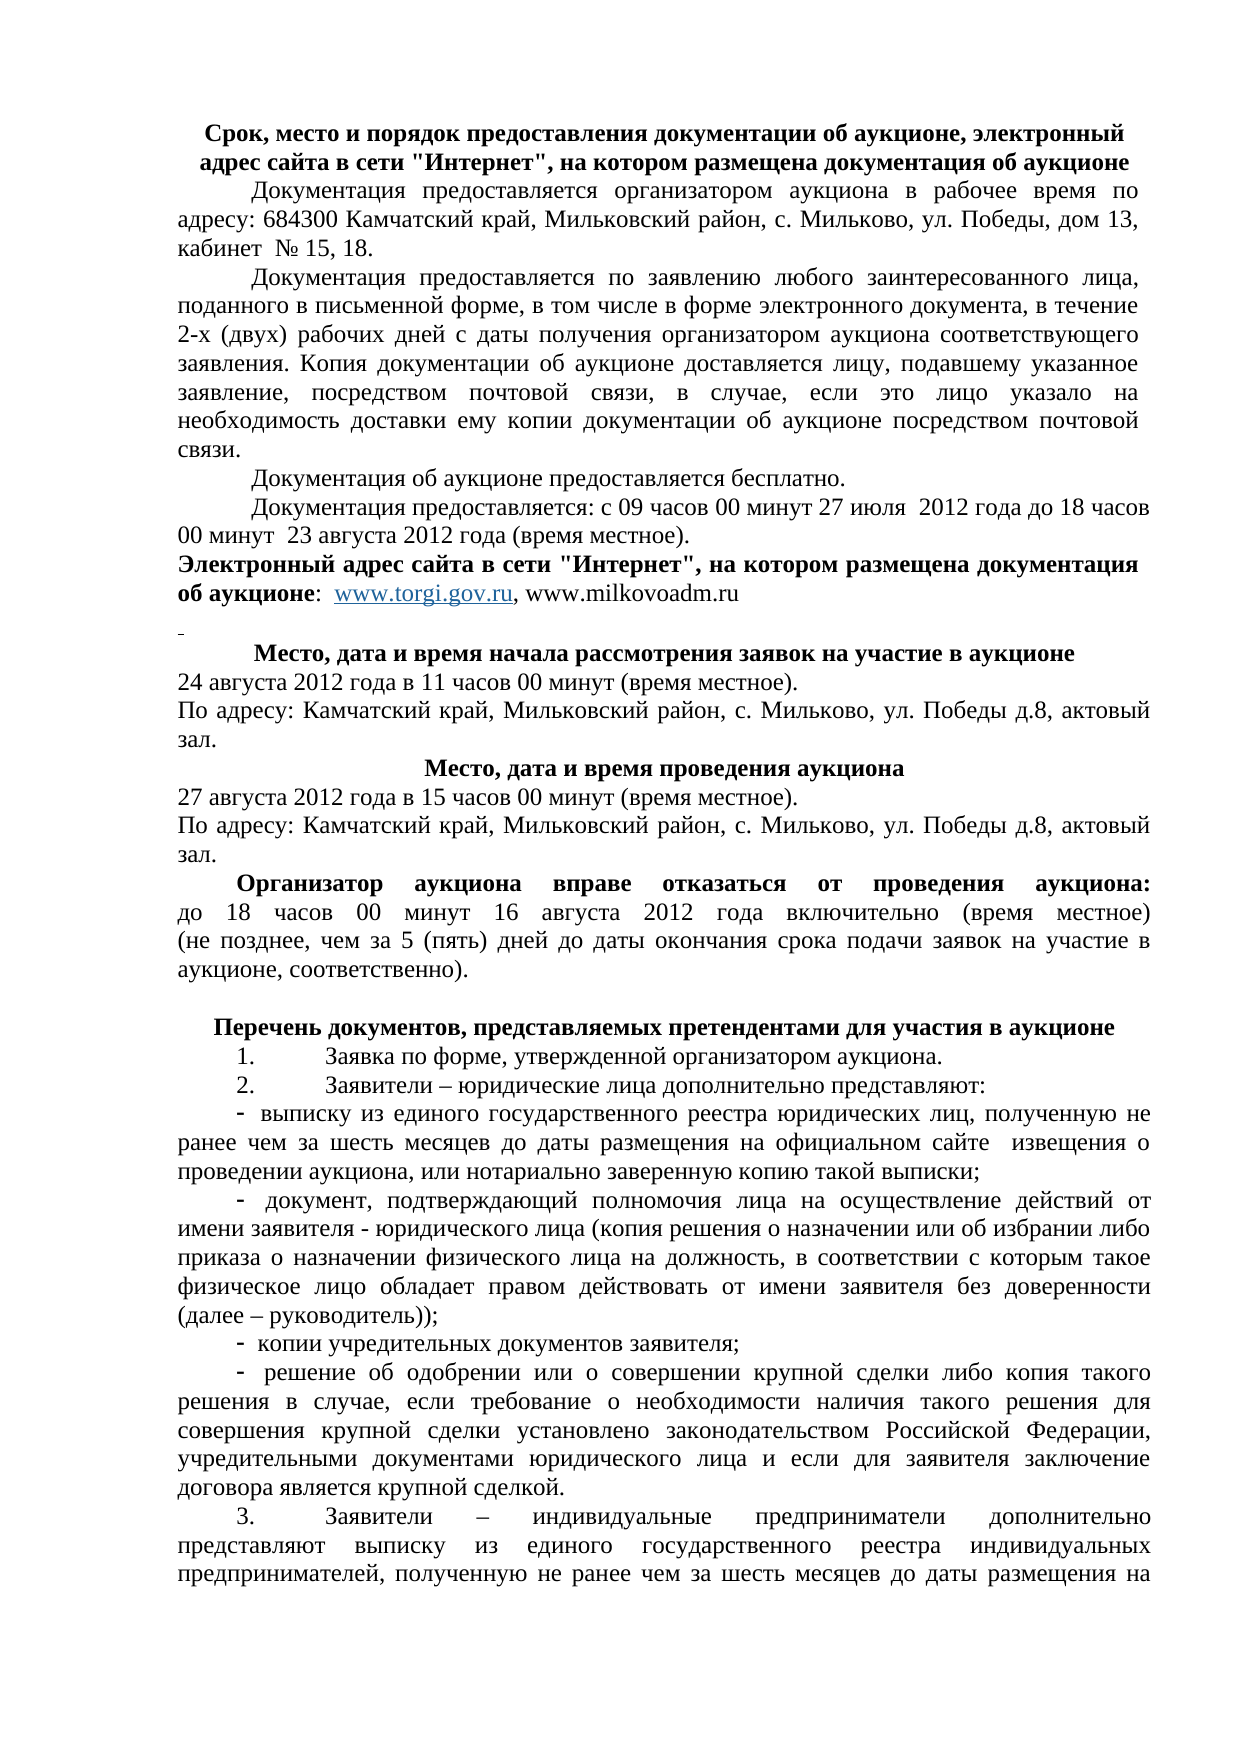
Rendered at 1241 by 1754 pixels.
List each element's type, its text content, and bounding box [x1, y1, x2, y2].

text Срок, место и порядок предоставления документации об аукционе, электронный адрес сайта в сети "Интернет", на котором размещена документация об аукционе [177, 118, 1152, 176]
text Документация об аукционе предоставляется бесплатно. [177, 463, 1139, 492]
list Заявители – юридические лица дополнительно представляют: [177, 1070, 1152, 1098]
list копии учредительных документов заявителя; [177, 1328, 1152, 1357]
list Заявка по форме, утвержденной организатором аукциона. [177, 1041, 1152, 1070]
list выписку из единого государственного реестра юридических лиц, полученную не ранее чем за шесть месяцев до даты размещения на официальном сайте извещения о проведении аукциона, или нотариально заверенную копию такой выписки; [177, 1098, 1152, 1185]
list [177, 1501, 1152, 1587]
text Документация предоставляется: с 09 часов 00 минут 27 июля 2012 года до 18 часов 00 минут 23 августа 2012 года (время местное). [177, 492, 1152, 549]
text Место, дата и время начала рассмотрения заявок на участие в аукционе [177, 638, 1152, 667]
text Документация предоставляется по заявлению любого заинтересованного лица, поданного в письменной форме, в том числе в форме электронного документа, в течение 2-х (двух) рабочих дней с даты получения организатором аукциона соответствующего заявления. Копия документации об аукционе доставляется лицу, подавшему указанное заявление, посредством почтовой связи, в случае, если это лицо указало на необходимость доставки ему копии документации об аукционе посредством почтовой связи. [177, 262, 1139, 463]
text Место, дата и время проведения аукциона [177, 753, 1152, 782]
text Перечень документов, представляемых претендентами для участия в аукционе [177, 1012, 1152, 1041]
text По адресу: Камчатский край, Мильковский район, с. Мильково, ул. Победы д.8, актовый зал. [177, 696, 1152, 753]
text 24 августа 2012 года в 11 часов 00 минут (время местное). [177, 667, 1152, 696]
text Электронный адрес сайта в сети "Интернет", на котором размещена документация об аукционе: www.torgi.gov.ru, www.milkovoadm.ru [177, 549, 1139, 607]
text Организатор аукциона вправе отказаться от проведения аукциона: до 18 часов 00 минут 16 августа 2012 года включительно (время местное) (не позднее, чем за 5 (пять) дней до даты окончания срока подачи заявок на участие в аукционе, соответственно). [177, 868, 1152, 983]
text По адресу: Камчатский край, Мильковский район, с. Мильково, ул. Победы д.8, актовый зал. [177, 811, 1152, 868]
list документ, подтверждающий полномочия лица на осуществление действий от имени заявителя - юридического лица (копия решения о назначении или об избрании либо приказа о назначении физического лица на должность, в соответствии с которым такое физическое лицо обладает правом действовать от имени заявителя без доверенности (далее – руководитель)); [177, 1185, 1152, 1328]
text Документация предоставляется организатором аукциона в рабочее время по адресу: 684300 Камчатский край, Мильковский район, с. Мильково, ул. Победы, дом 13, кабинет № 15, 18. [177, 176, 1139, 262]
text 27 августа 2012 года в 15 часов 00 минут (время местное). [177, 782, 1152, 811]
list решение об одобрении или о совершении крупной сделки либо копия такого решения в случае, если требование о необходимости наличия такого решения для совершения крупной сделки установлено законодательством Российской Федерации, учредительными документами юридического лица и если для заявителя заключение договора является крупной сделкой. [177, 1357, 1152, 1501]
